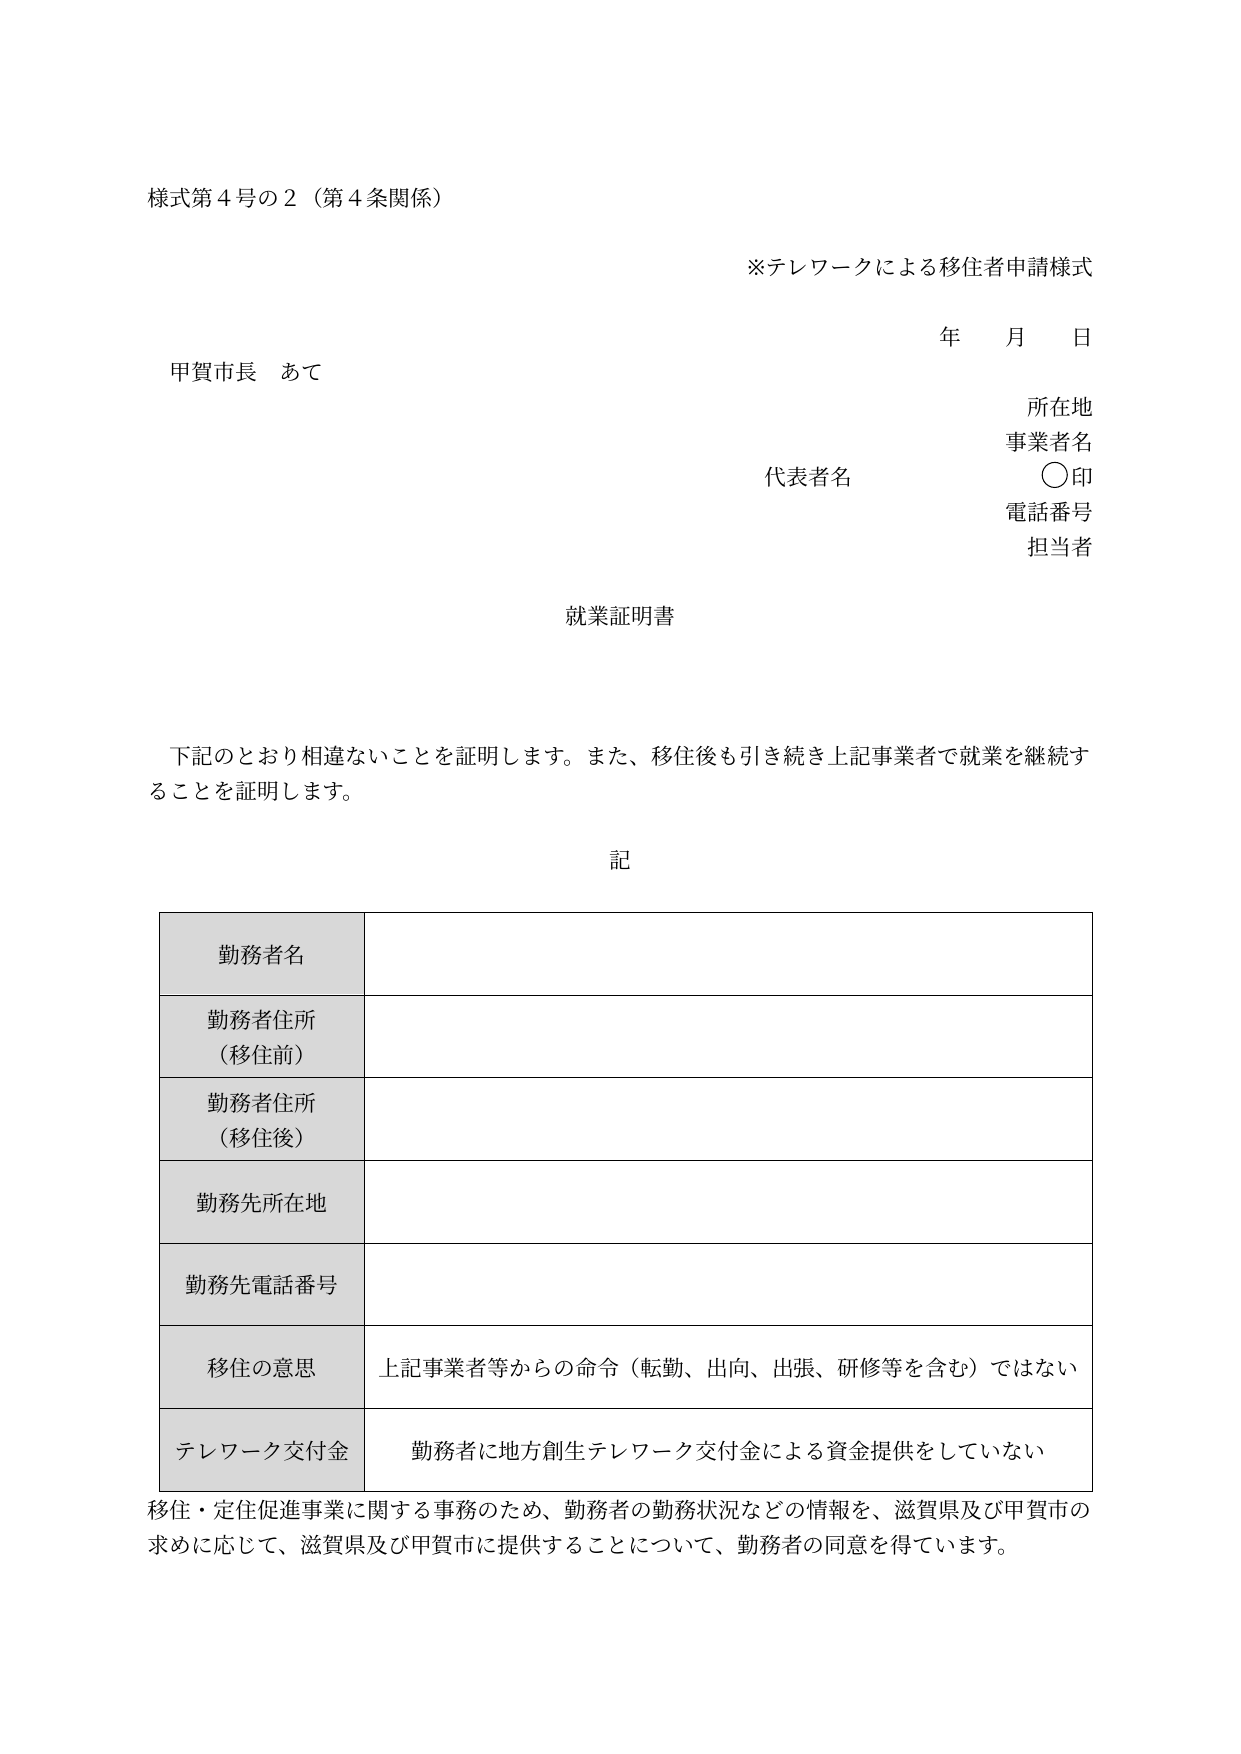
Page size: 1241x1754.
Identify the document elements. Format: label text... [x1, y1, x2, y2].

text 下記のとおり相違ないことを証明します。また、移住後も引き続き上記事業者で就業を継続することを証明します。 [148, 737, 1093, 807]
text 事業者名 [148, 423, 1093, 458]
table_cell 勤務者住所 （移住後） [160, 1078, 364, 1160]
text 甲賀市長 あて [148, 353, 1093, 388]
text 電話番号 [148, 493, 1093, 528]
table_cell 勤務者住所 （移住前） [160, 996, 364, 1077]
table_cell テレワーク交付金 [160, 1409, 364, 1491]
table_cell 勤務先所在地 [160, 1161, 364, 1243]
text 所在地 [148, 388, 1093, 423]
table_cell [365, 1078, 1092, 1160]
table_cell [365, 996, 1092, 1077]
text 年 月 日 [148, 319, 1093, 353]
table_header [365, 913, 1092, 994]
text ※テレワークによる移住者申請様式 [148, 249, 1093, 284]
text 記 [148, 842, 1093, 877]
table_cell [365, 1161, 1092, 1243]
table_cell 移住の意思 [160, 1326, 364, 1408]
table_cell [365, 1244, 1092, 1325]
text 代表者名 印 [148, 458, 1093, 493]
table_cell 勤務者に地方創生テレワーク交付金による資金提供をしていない [365, 1409, 1092, 1491]
table_header 勤務者名 [160, 913, 364, 994]
text 担当者 [148, 528, 1093, 563]
table_cell 上記事業者等からの命令（転勤、出向、出張、研修等を含む）ではない [365, 1326, 1092, 1408]
text 様式第４号の２（第４条関係） [148, 179, 1093, 214]
text 移住・定住促進事業に関する事務のため、勤務者の勤務状況などの情報を、滋賀県及び甲賀市の求めに応じて、滋賀県及び甲賀市に提供することについて、勤務者の同意を得ています。 [148, 1492, 1093, 1562]
text 就業証明書 [148, 598, 1093, 633]
table_cell 勤務先電話番号 [160, 1244, 364, 1325]
